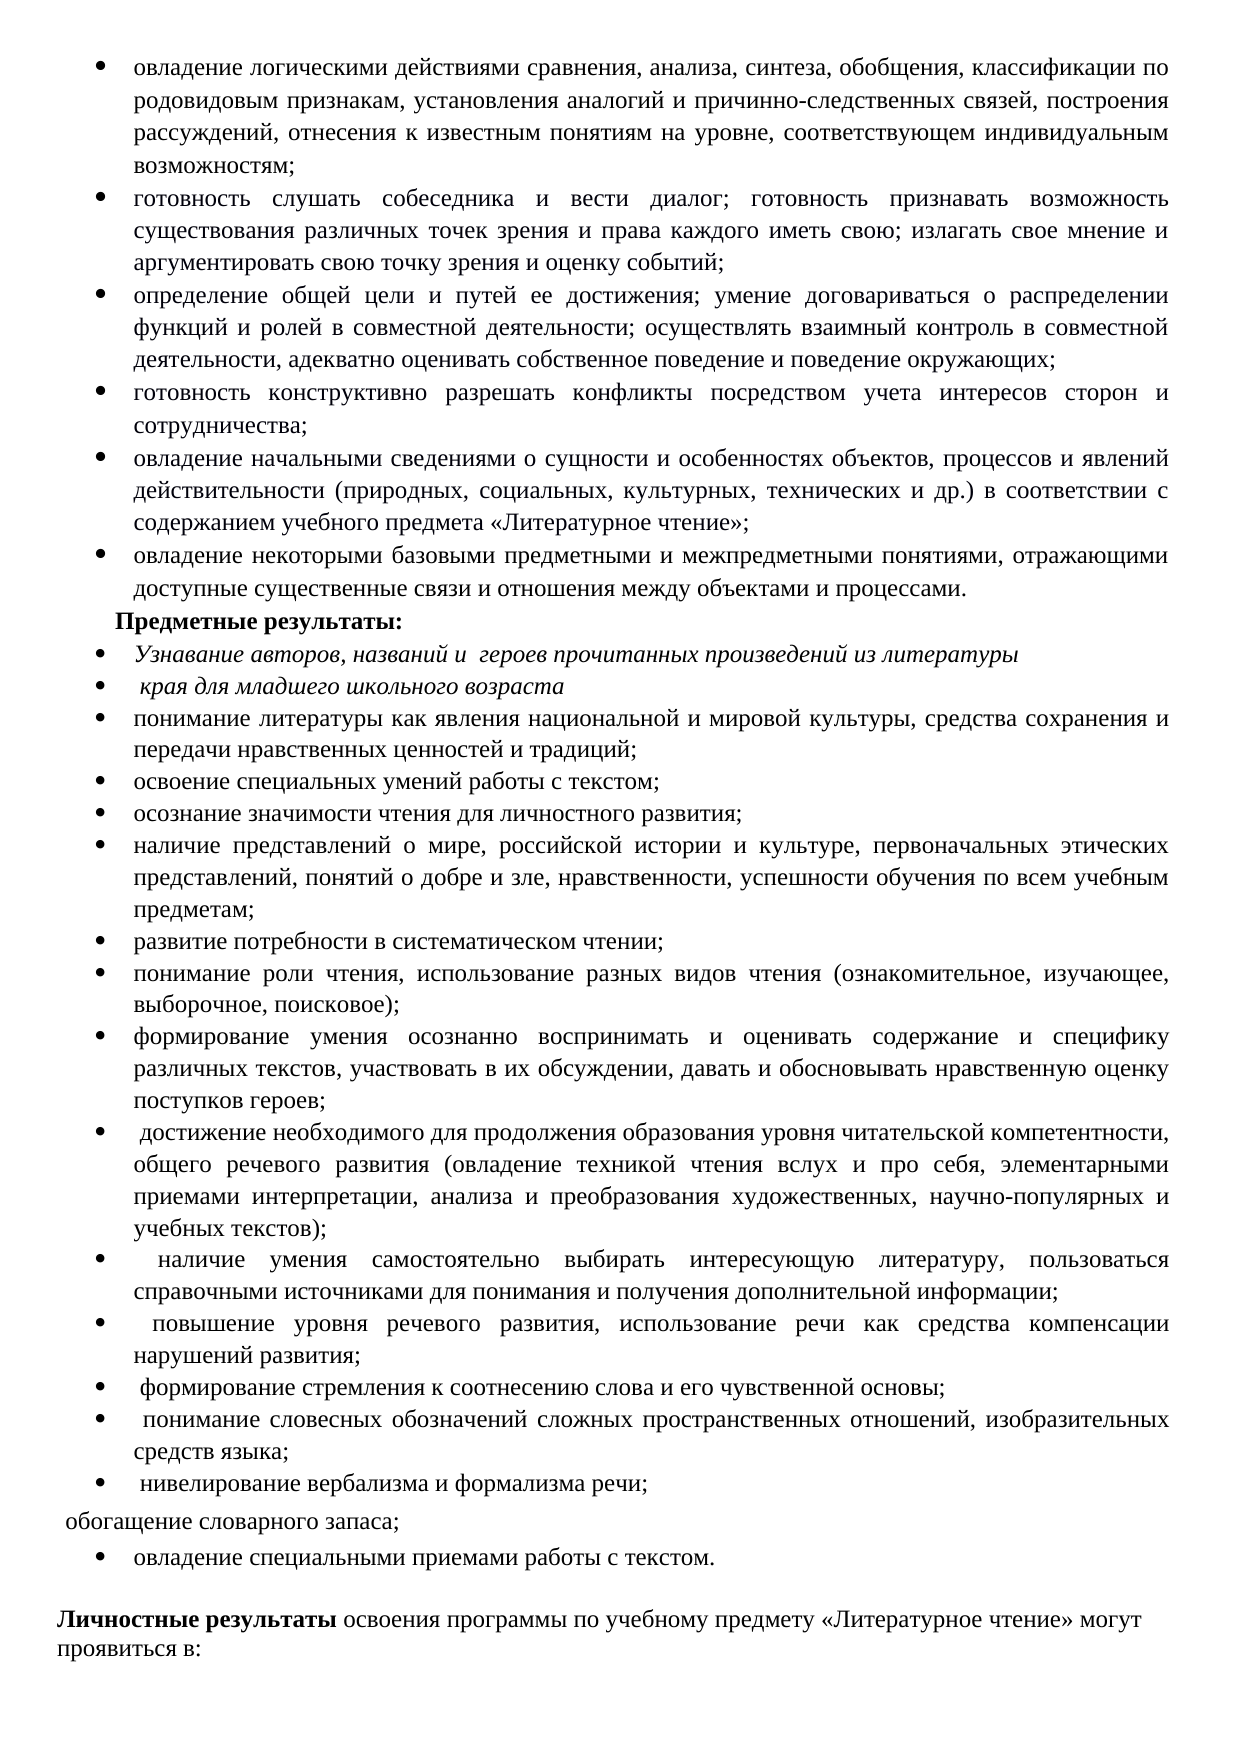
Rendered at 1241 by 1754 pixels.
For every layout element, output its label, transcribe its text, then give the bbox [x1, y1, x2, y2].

list нивелирование вербализма и формализма речи; [96, 1468, 1170, 1496]
list развитие потребности в систематическом чтении; [96, 926, 1170, 954]
list определение общей цели и путей ее достижения; умение договариваться о распределении функций и ролей в совместной деятельности; осуществлять взаимный контроль в совместной деятельности, адекватно оценивать собственное поведение и поведение окружающих; [96, 280, 1170, 373]
list овладение начальными сведениями о сущности и особенностях объектов, процессов и явлений действительности (природных, социальных, культурных, технических и др.) в соответствии с содержанием учебного предмета «Литературное чтение»; [96, 443, 1170, 536]
list формирование стремления к соотнесению слова и его чувственной основы; [96, 1372, 1170, 1401]
list овладение логическими действиями сравнения, анализа, синтеза, обобщения, классификации по родовидовым признакам, установления аналогий и причинно-следственных связей, построения рассуждений, отнесения к известным понятиям на уровне, соответствующем индивидуальным возможностям; [96, 52, 1170, 178]
list освоение специальных умений работы с текстом; [96, 766, 1170, 795]
list наличие представлений о мире, российской истории и культуре, первоначальных этических представлений, понятий о добре и зле, нравственности, успешности обучения по всем учебным предметам; [96, 830, 1170, 923]
list Узнавание авторов, названий и героев прочитанных произведений из литературы [96, 639, 1170, 668]
text обогащение словарного запаса; [65, 1506, 1175, 1535]
list достижение необходимого для продолжения образования уровня читательской компетентности, общего речевого развития (овладение техникой чтения вслух и про себя, элементарными приемами интерпретации, анализа и преобразования художественных, научно-популярных и учебных текстов); [96, 1117, 1170, 1241]
list повышение уровня речевого развития, использование речи как средства компенсации нарушений развития; [96, 1308, 1170, 1369]
list овладение некоторыми базовыми предметными и межпредметными понятиями, отражающими доступные существенные связи и отношения между объектами и процессами. [96, 540, 1170, 602]
list понимание литературы как явления национальной и мировой культуры, средства сохранения и передачи нравственных ценностей и традиций; [96, 703, 1170, 763]
list наличие умения самостоятельно выбирать интересующую литературу, пользоваться справочными источниками для понимания и получения дополнительной информации; [96, 1244, 1170, 1305]
text Предметные результаты: [115, 606, 1169, 635]
list овладение специальными приемами работы с текстом. [96, 1542, 1170, 1571]
list готовность слушать собеседника и вести диалог; готовность признавать возможность существования различных точек зрения и права каждого иметь свою; излагать свое мнение и аргументировать свою точку зрения и оценку событий; [96, 183, 1170, 276]
list понимание словесных обозначений сложных пространственных отношений, изобразительных средств языка; [96, 1404, 1170, 1464]
list края для младшего школьного возраста [96, 671, 1170, 699]
list готовность конструктивно разрешать конфликты посредством учета интересов сторон и сотрудничества; [96, 377, 1170, 439]
text Личностные результаты освоения программы по учебному предмету «Литературное чтение» могут проявиться в: [57, 1604, 1169, 1662]
list понимание роли чтения, использование разных видов чтения (ознакомительное, изучающее, выборочное, поисковое); [96, 958, 1170, 1018]
list осознание значимости чтения для личностного развития; [96, 798, 1170, 827]
list формирование умения осознанно воспринимать и оценивать содержание и специфику различных текстов, участвовать в их обсуждении, давать и обосновывать нравственную оценку поступков героев; [96, 1021, 1170, 1114]
